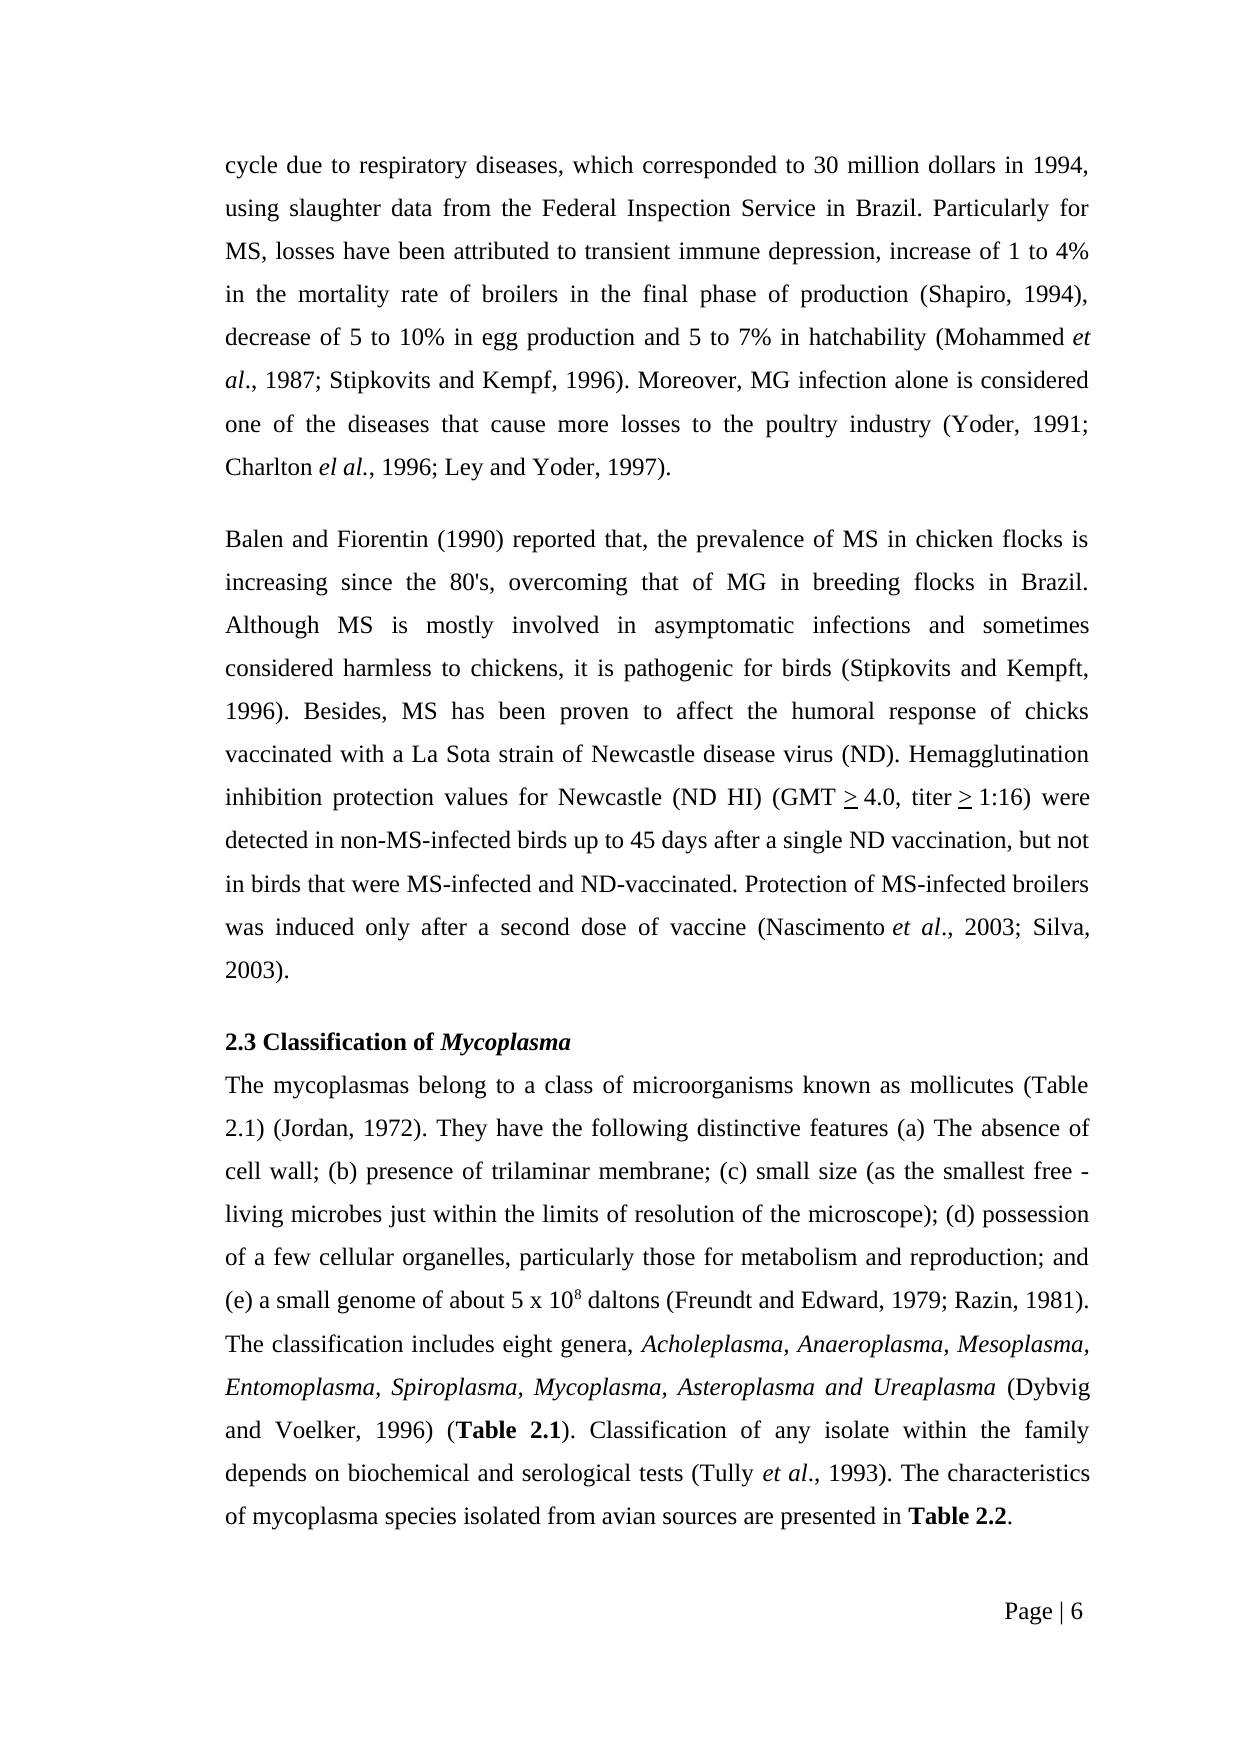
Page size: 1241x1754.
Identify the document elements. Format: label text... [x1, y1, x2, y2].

text Balen and Fiorentin (1990) reported that, the prevalence of MS in chicken flocks is increasing since the 80's, overcoming that of MG in breeding flocks in Brazil. Although MS is mostly involved in asymptomatic infections and sometimes considered harmless to chickens, it is pathogenic for birds (Stipkovits and Kempft, 1996). Besides, MS has been proven to affect the humoral response of chicks vaccinated with a La Sota strain of Newcastle disease virus (ND). Hemagglutination inhibition protection values for Newcastle (ND HI) (GMT > 4.0, titer > 1:16) were detected in non-MS-infected birds up to 45 days after a single ND vaccination, but not in birds that were MS-infected and ND-vaccinated. Protection of MS-infected broilers was induced only after a second dose of vaccine (Nascimento et al., 2003; Silva, 2003). [225, 524, 1090, 984]
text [225, 150, 1090, 481]
text 2.3 Classification of Mycoplasma [225, 1027, 1090, 1056]
text The mycoplasmas belong to a class of microorganisms known as mollicutes (Table 2.1) (Jordan, 1972). They have the following distinctive features (a) The absence of cell wall; (b) presence of trilaminar membrane; (c) small size (as the smallest free -living microbes just within the limits of resolution of the microscope); (d) possession of a few cellular organelles, particularly those for metabolism and reproduction; and (e) a small genome of about 5 x 108 daltons (Freundt and Edward, 1979; Razin, 1981). The classification includes eight genera, Acholeplasma, Anaeroplasma, Mesoplasma, Entomoplasma, Spiroplasma, Mycoplasma, Asteroplasma and Ureaplasma (Dybvig and Voelker, 1996) (Table 2.1). Classification of any isolate within the family depends on biochemical and serological tests (Tully et al., 1993). The characteristics of mycoplasma species isolated from avian sources are presented in Table 2.2. [225, 1070, 1090, 1530]
